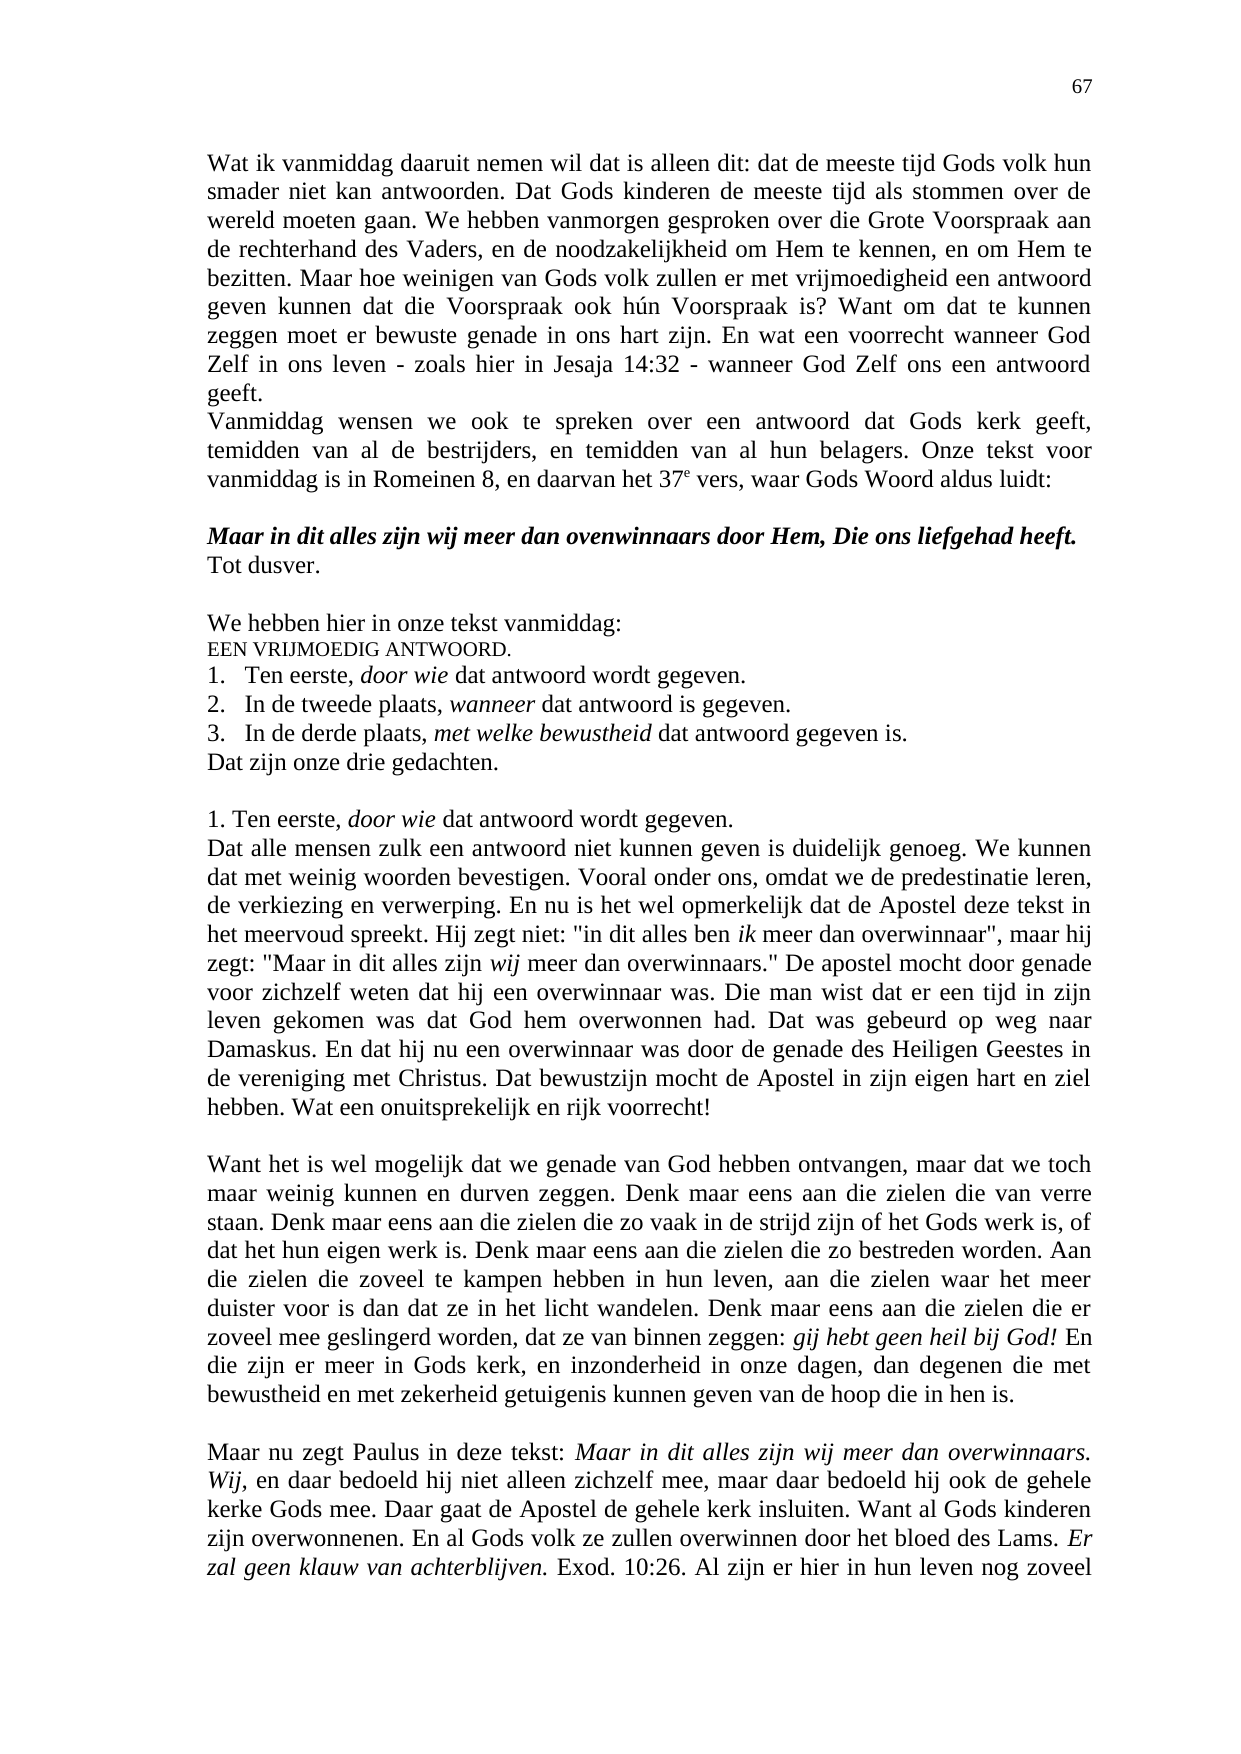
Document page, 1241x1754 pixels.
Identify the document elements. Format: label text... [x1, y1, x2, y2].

text Dat zijn onze drie gedachten. [207, 747, 1092, 776]
text Maar in dit alles zijn wij meer dan ovenwinnaars door Hem, Die ons liefgehad heeft. [207, 521, 1092, 550]
text Tot dusver. [207, 550, 1092, 579]
text Wat ik vanmiddag daaruit nemen wil dat is alleen dit: dat de meeste tijd Gods volk hun smader niet kan antwoorden. Dat Gods kinderen de meeste tijd als stommen over de wereld moeten gaan. We hebben vanmorgen gesproken over die Grote Voorspraak aan de rechterhand des Vaders, en de noodzakelijkheid om Hem te kennen, en om Hem te bezitten. Maar hoe weinigen van Gods volk zullen er met vrijmoedigheid een antwoord geven kunnen dat die Voorspraak ook hún Voorspraak is? Want om dat te kunnen zeggen moet er bewuste genade in ons hart zijn. En wat een voorrecht wanneer God Zelf in ons leven - zoals hier in Jesaja 14:32 - wanneer God Zelf ons een antwoord geeft. [207, 148, 1092, 406]
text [207, 1437, 1092, 1581]
text Want het is wel mogelijk dat we genade van God hebben ontvangen, maar dat we toch maar weinig kunnen en durven zeggen. Denk maar eens aan die zielen die van verre staan. Denk maar eens aan die zielen die zo vaak in de strijd zijn of het Gods werk is, of dat het hun eigen werk is. Denk maar eens aan die zielen die zo bestreden worden. Aan die zielen die zoveel te kampen hebben in hun leven, aan die zielen waar het meer duister voor is dan dat ze in het licht wandelen. Denk maar eens aan die zielen die er zoveel mee geslingerd worden, dat ze van binnen zeggen: gij hebt geen heil bij God! En die zijn er meer in Gods kerk, en inzonderheid in onze dagen, dan degenen die met bewustheid en met zekerheid getuigenis kunnen geven van de hoop die in hen is. [207, 1149, 1092, 1408]
list Ten eerste, door wie dat antwoord wordt gegeven. [207, 661, 1092, 689]
text Dat alle mensen zulk een antwoord niet kunnen geven is duidelijk genoeg. We kunnen dat met weinig woorden bevestigen. Vooral onder ons, omdat we de predestinatie leren, de verkiezing en verwerping. En nu is het wel opmerkelijk dat de Apostel deze tekst in het meervoud spreekt. Hij zegt niet: "in dit alles ben ik meer dan overwinnaar", maar hij zegt: "Maar in dit alles zijn wij meer dan overwinnaars." De apostel mocht door genade voor zichzelf weten dat hij een overwinnaar was. Die man wist dat er een tijd in zijn leven gekomen was dat God hem overwonnen had. Dat was gebeurd op weg naar Damaskus. En dat hij nu een overwinnaar was door de genade des Heiligen Geestes in de vereniging met Christus. Dat bewustzijn mocht de Apostel in zijn eigen hart en ziel hebben. Wat een onuitsprekelijk en rijk voorrecht! [207, 833, 1092, 1121]
text 1. Ten eerste, door wie dat antwoord wordt gegeven. [207, 804, 1092, 833]
text We hebben hier in onze tekst vanmiddag: [207, 608, 1092, 636]
list In de tweede plaats, wanneer dat antwoord is gegeven. [207, 689, 1092, 718]
list In de derde plaats, met welke bewustheid dat antwoord gegeven is. [207, 718, 1092, 747]
text EEN VRIJMOEDIG ANTWOORD. [207, 636, 1092, 661]
text Vanmiddag wensen we ook te spreken over een antwoord dat Gods kerk geeft, temidden van al de bestrijders, en temidden van al hun belagers. Onze tekst voor vanmiddag is in Romeinen 8, en daarvan het 37e vers, waar Gods Woord aldus luidt: [207, 406, 1092, 493]
